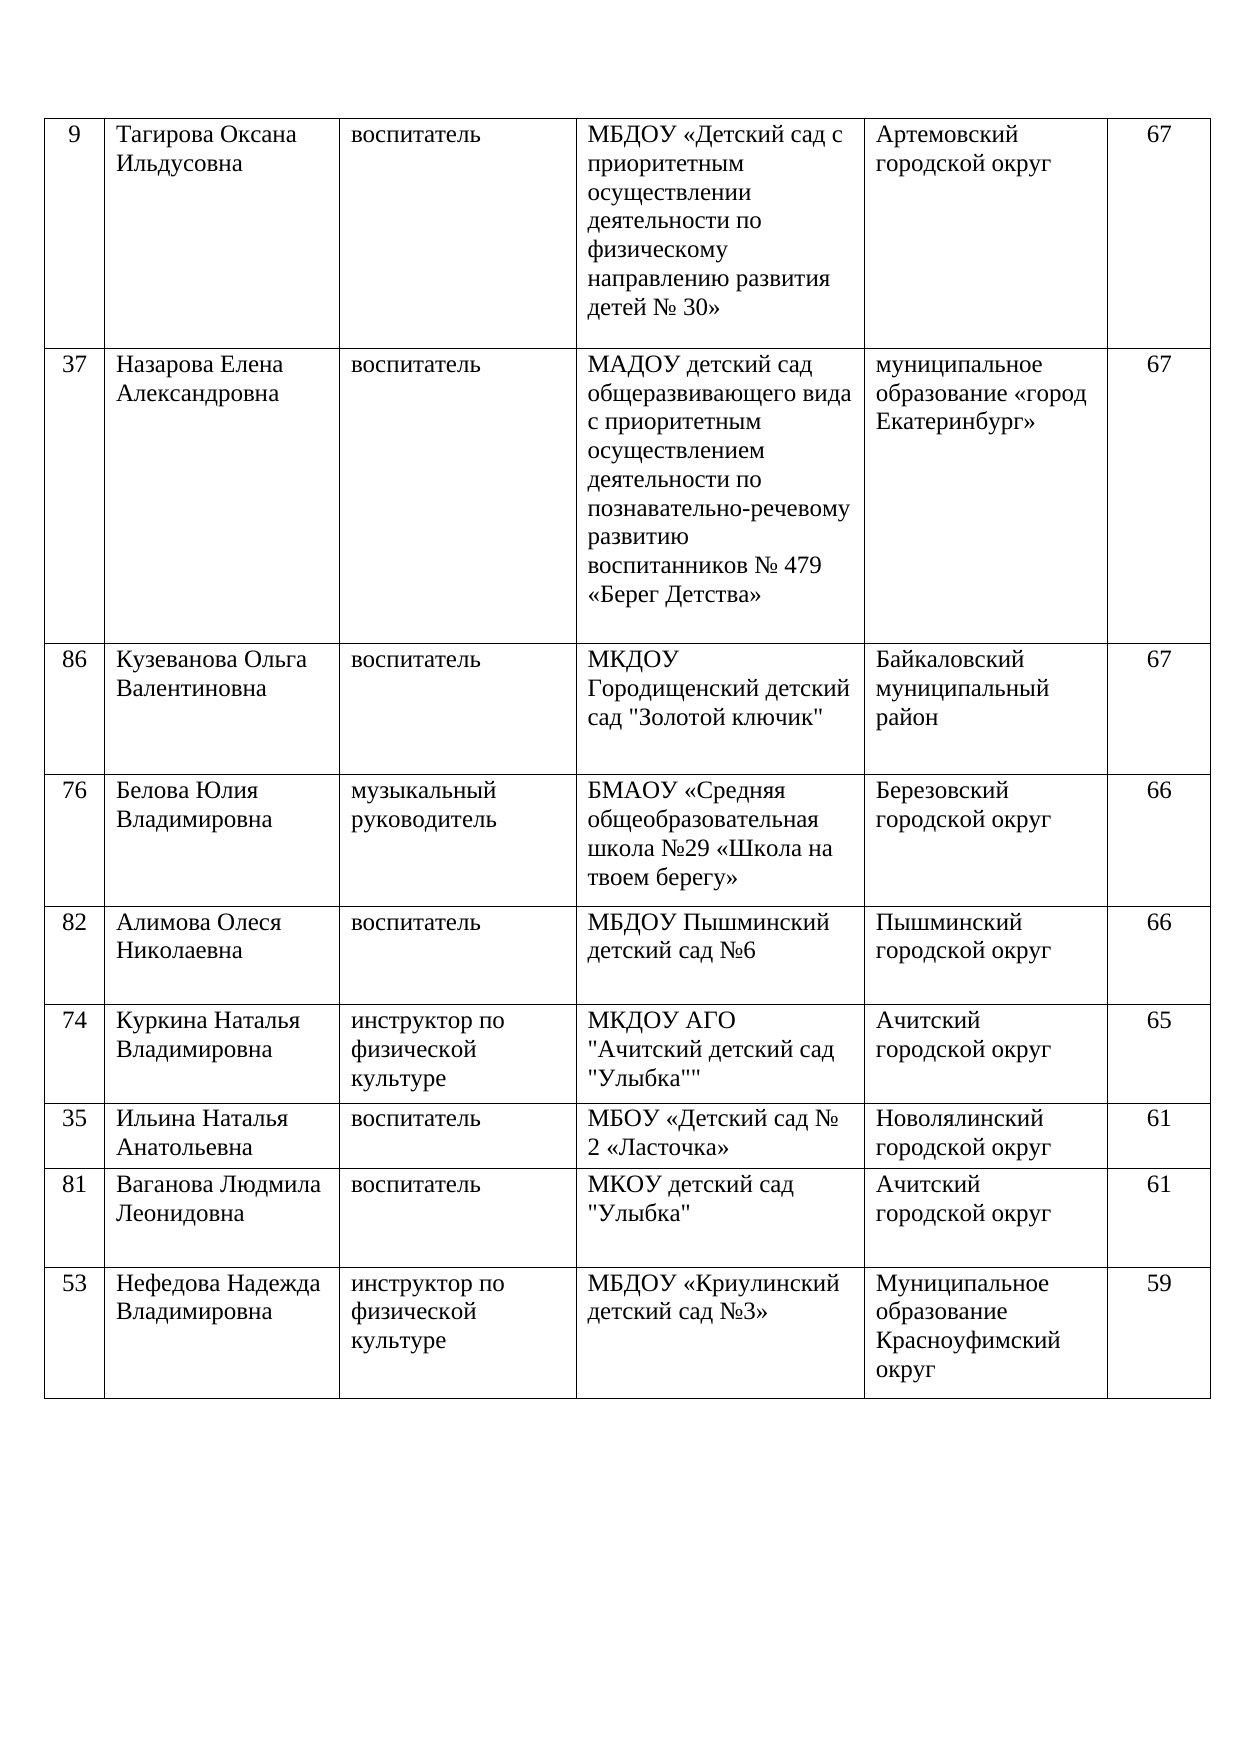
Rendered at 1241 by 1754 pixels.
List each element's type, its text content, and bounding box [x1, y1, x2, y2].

table_cell Ильина Наталья Анатольевна [105, 1104, 339, 1168]
table_cell 66 [1108, 907, 1210, 1004]
table_cell Назарова Елена Александровна [105, 349, 339, 643]
table_cell 67 [1108, 644, 1210, 774]
table_cell МБОУ «Детский сад № 2 «Ласточка» [577, 1104, 864, 1168]
table_cell Байкаловский муниципальный район [865, 644, 1107, 774]
table_cell воспитатель [340, 1169, 576, 1267]
table_cell Ачитский городской округ [865, 1005, 1107, 1102]
table_cell МАДОУ детский сад общеразвивающего вида с приоритетным осуществлением деятельности по познавательно-речевому развитию воспитанников № 479 «Берег Детства» [577, 349, 864, 643]
table_cell МКОУ детский сад "Улыбка" [577, 1169, 864, 1267]
table_cell Ачитский городской округ [865, 1169, 1107, 1267]
table_cell Березовский городской округ [865, 775, 1107, 906]
table_cell воспитатель [340, 907, 576, 1004]
table_cell Алимова Олеся Николаевна [105, 907, 339, 1004]
table_cell Тагирова Оксана Ильдусовна [105, 119, 339, 348]
table_cell воспитатель [340, 1104, 576, 1168]
table_cell Новолялинский городской округ [865, 1104, 1107, 1168]
table_cell 61 [1108, 1104, 1210, 1168]
table_cell 81 [45, 1169, 104, 1267]
table_cell 67 [1108, 349, 1210, 643]
table_cell 9 [45, 119, 104, 348]
table_cell Нефедова Надежда Владимировна [105, 1268, 339, 1398]
table_cell Артемовский городской округ [865, 119, 1107, 348]
table_cell 65 [1108, 1005, 1210, 1102]
table_cell МБДОУ «Детский сад с приоритетным осуществлении деятельности по физическому направлению развития детей № 30» [577, 119, 864, 348]
table_cell Пышминский городской округ [865, 907, 1107, 1004]
table_cell МБДОУ Пышминский детский сад №6 [577, 907, 864, 1004]
table_cell МБДОУ «Криулинский детский сад №3» [577, 1268, 864, 1398]
table_cell МКДОУ Городищенский детский сад "Золотой ключик" [577, 644, 864, 774]
table_cell инструктор по физической культуре [340, 1268, 576, 1398]
table_cell БМАОУ «Средняя общеобразовательная школа №29 «Школа на твоем берегу» [577, 775, 864, 906]
table_cell воспитатель [340, 644, 576, 774]
table_cell 61 [1108, 1169, 1210, 1267]
table_cell 76 [45, 775, 104, 906]
table_cell Белова Юлия Владимировна [105, 775, 339, 906]
table_cell муниципальное образование «город Екатеринбург» [865, 349, 1107, 643]
table_cell 37 [45, 349, 104, 643]
table_cell 59 [1108, 1268, 1210, 1398]
table_cell 66 [1108, 775, 1210, 906]
table_cell 86 [45, 644, 104, 774]
table_cell 35 [45, 1104, 104, 1168]
table_cell музыкальный руководитель [340, 775, 576, 906]
table_cell 67 [1108, 119, 1210, 348]
table_cell 82 [45, 907, 104, 1004]
table_cell Куркина Наталья Владимировна [105, 1005, 339, 1102]
table_cell Ваганова Людмила Леонидовна [105, 1169, 339, 1267]
table_cell воспитатель [340, 119, 576, 348]
table_cell 74 [45, 1005, 104, 1102]
table_cell 53 [45, 1268, 104, 1398]
table_cell инструктор по физической культуре [340, 1005, 576, 1102]
table_cell МКДОУ АГО "Ачитский детский сад "Улыбка"" [577, 1005, 864, 1102]
table_cell Кузеванова Ольга Валентиновна [105, 644, 339, 774]
table_cell воспитатель [340, 349, 576, 643]
table_cell Муниципальное образование Красноуфимский округ [865, 1268, 1107, 1398]
